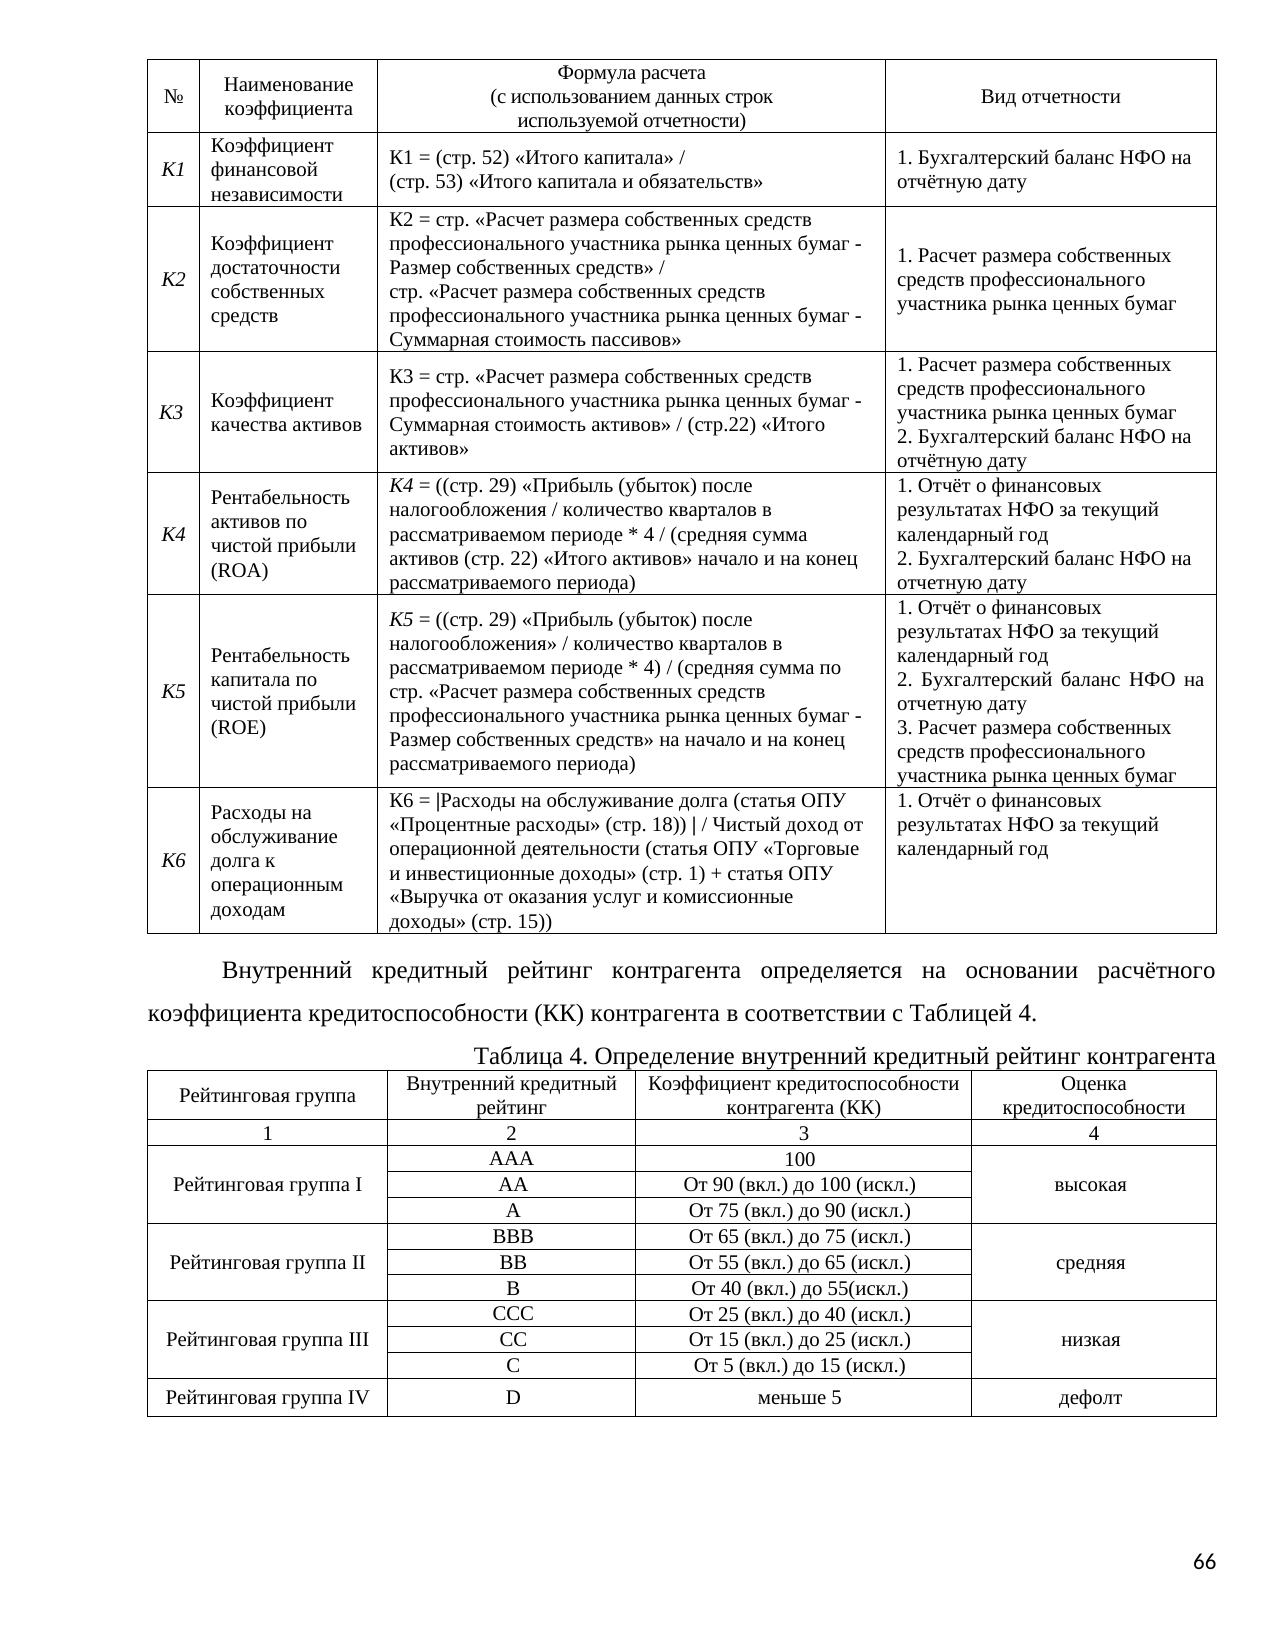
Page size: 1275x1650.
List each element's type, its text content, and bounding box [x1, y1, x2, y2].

table_header Оценка кредитоспособности [972, 1071, 1216, 1119]
table_cell 1. Отчёт о финансовых результатах НФО за текущий календарный год 2. Бухгалтерский баланс НФО на отчетную дату 3. Расчет размера собственных средств профессионального участника рынка ценных бумаг [886, 595, 1216, 787]
table_cell Рентабельность капитала по чистой прибыли (ROE) [200, 595, 377, 787]
table_header Коэффициент кредитоспособности контрагента (КК) [636, 1071, 971, 1119]
table_cell ССС [388, 1301, 635, 1326]
table_cell Коэффициент качества активов [200, 352, 377, 472]
table_header Вид отчетности [886, 60, 1216, 132]
table_cell Рейтинговая группа I [148, 1146, 387, 1223]
table_cell Расходы на обслуживание долга к операционным доходам [200, 788, 377, 933]
table_cell Рейтинговая группа III [148, 1301, 387, 1378]
table_cell От 15 (вкл.) до 25 (искл.) [636, 1327, 971, 1352]
table_cell К2 = стр. «Расчет размера собственных средств профессионального участника рынка ценных бумаг - Размер собственных средств» / стр. «Расчет размера собственных средств профессионального участника рынка ценных бумаг - Суммарная стоимость пассивов» [378, 207, 885, 351]
table_cell К1 = (стр. 52) «Итого капитала» / (стр. 53) «Итого капитала и обязательств» [378, 133, 885, 206]
table_cell От 40 (вкл.) до 55(искл.) [636, 1275, 971, 1300]
table_cell Рейтинговая группа IV [148, 1379, 387, 1416]
table_cell От 75 (вкл.) до 90 (искл.) [636, 1198, 971, 1223]
table_cell К6 = |Расходы на обслуживание долга (статья ОПУ «Процентные расходы» (стр. 18)) | / Чистый доход от операционной деятельности (статья ОПУ «Торговые и инвестиционные доходы» (стр. 1) + статья ОПУ «Выручка от оказания услуг и комиссионные доходы» (стр. 15)) [378, 788, 885, 933]
table_cell ААА [388, 1146, 635, 1171]
table_cell BВ [388, 1250, 635, 1274]
table_cell D [388, 1379, 635, 1416]
table_cell 4 [972, 1120, 1216, 1145]
list Внутренний кредитный рейтинг контрагента определяется на основании расчётного коэффициента кредитоспособности (КК) контрагента в соответствии с Таблицей 4. [148, 955, 1216, 1027]
table_cell АА [388, 1172, 635, 1197]
table_header Рейтинговая группа [148, 1071, 387, 1119]
table_header Внутренний кредитный рейтинг [388, 1071, 635, 1119]
table_cell К2 [148, 207, 199, 351]
table_cell средняя [972, 1224, 1216, 1300]
table_cell 1. Отчёт о финансовых результатах НФО за текущий календарный год [886, 788, 1216, 933]
table_cell низкая [972, 1301, 1216, 1378]
table_cell 2 [388, 1120, 635, 1145]
table_cell С [388, 1353, 635, 1378]
table_cell Коэффициент достаточности собственных средств [200, 207, 377, 351]
text Таблица 4. Определение внутренний кредитный рейтинг контрагента [148, 1041, 1216, 1070]
table_header Наименование коэффициента [200, 60, 377, 132]
table_cell 100 [636, 1146, 971, 1171]
table_cell дефолт [972, 1379, 1216, 1416]
table_cell От 55 (вкл.) до 65 (искл.) [636, 1250, 971, 1274]
table_cell К5 = ((стр. 29) «Прибыль (убыток) после налогообложения» / количество кварталов в рассматриваемом периоде * 4) / (средняя сумма по стр. «Расчет размера собственных средств профессионального участника рынка ценных бумаг - Размер собственных средств» на начало и на конец рассматриваемого периода) [378, 595, 885, 787]
table_cell От 5 (вкл.) до 15 (искл.) [636, 1353, 971, 1378]
table_cell От 65 (вкл.) до 75 (искл.) [636, 1224, 971, 1248]
table_cell Рентабельность активов по чистой прибыли (ROA) [200, 473, 377, 594]
table_cell В [388, 1275, 635, 1300]
table_cell К5 [148, 595, 199, 787]
table_cell высокая [972, 1146, 1216, 1223]
table_cell 1 [148, 1120, 387, 1145]
table_cell 1. Бухгалтерский баланс НФО на отчётную дату [886, 133, 1216, 206]
table_cell 3 [636, 1120, 971, 1145]
table_header № [148, 60, 199, 132]
table_cell 1. Расчет размера собственных средств профессионального участника рынка ценных бумаг [886, 207, 1216, 351]
table_cell меньше 5 [636, 1379, 971, 1416]
table_cell К1 [148, 133, 199, 206]
table_cell От 90 (вкл.) до 100 (искл.) [636, 1172, 971, 1197]
table_cell СС [388, 1327, 635, 1352]
table_cell 1. Отчёт о финансовых результатах НФО за текущий календарный год 2. Бухгалтерский баланс НФО на отчетную дату [886, 473, 1216, 594]
table_cell От 25 (вкл.) до 40 (искл.) [636, 1301, 971, 1326]
table_cell Рейтинговая группа II [148, 1224, 387, 1300]
table_cell К6 [148, 788, 199, 933]
table_cell К4 = ((стр. 29) «Прибыль (убыток) после налогообложения / количество кварталов в рассматриваемом периоде * 4 / (средняя сумма активов (стр. 22) «Итого активов» начало и на конец рассматриваемого периода) [378, 473, 885, 594]
table_header Формула расчета (с использованием данных строк используемой отчетности) [378, 60, 885, 132]
table_cell 1. Расчет размера собственных средств профессионального участника рынка ценных бумаг 2. Бухгалтерский баланс НФО на отчётную дату [886, 352, 1216, 472]
table_cell Коэффициент финансовой независимости [200, 133, 377, 206]
table_cell К3 = стр. «Расчет размера собственных средств профессионального участника рынка ценных бумаг - Суммарная стоимость активов» / (стр.22) «Итого активов» [378, 352, 885, 472]
table_cell К3 [148, 352, 199, 472]
table_cell ВВВ [388, 1224, 635, 1248]
table_cell А [388, 1198, 635, 1223]
table_cell К4 [148, 473, 199, 594]
